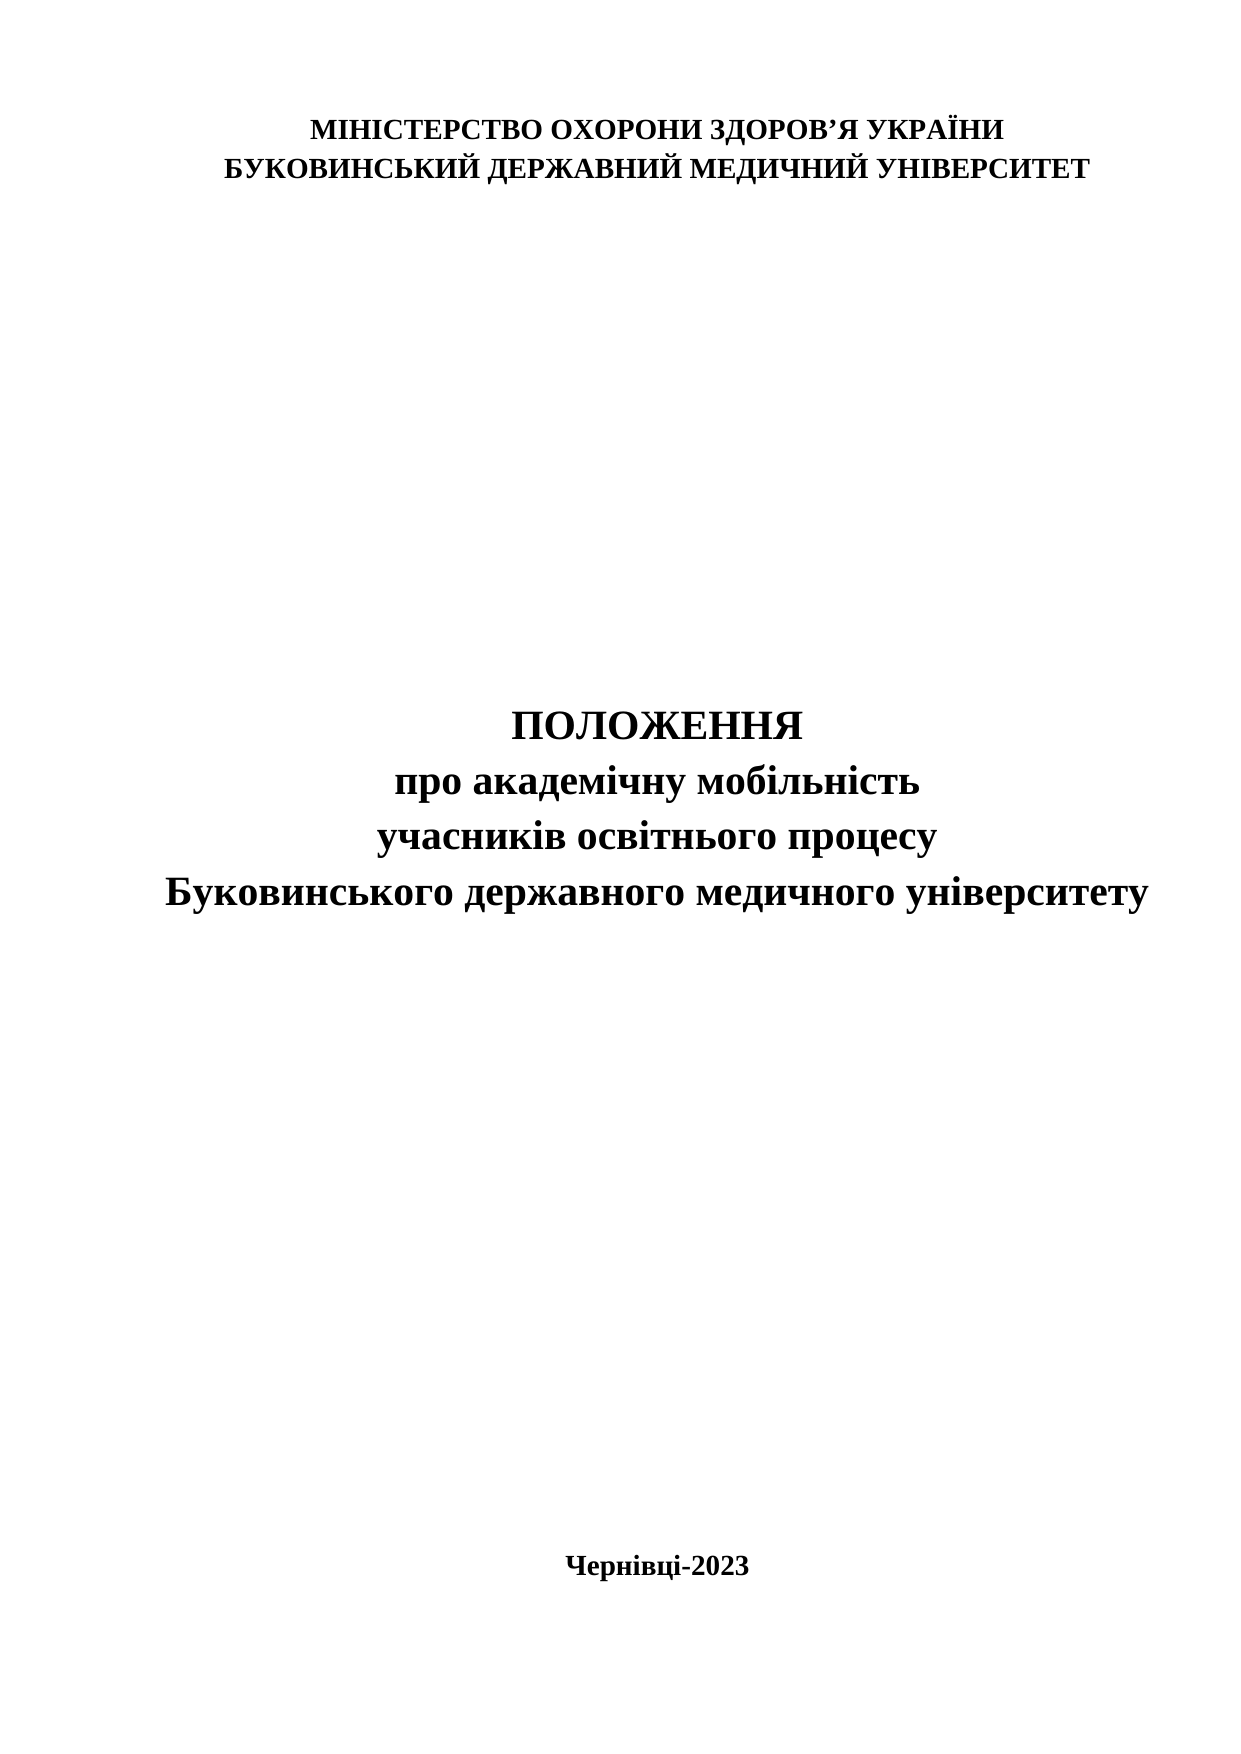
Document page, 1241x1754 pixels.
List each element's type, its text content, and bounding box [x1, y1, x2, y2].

text МІНІСТЕРСТВО ОХОРОНИ ЗДОРОВ’Я УКРАЇНИ [148, 112, 1167, 146]
text учасників освітнього процесу [148, 811, 1167, 859]
text про академічну мобільність [148, 756, 1167, 804]
text Буковинського державного медичного університету [148, 866, 1167, 914]
text ПОЛОЖЕННЯ [148, 701, 1167, 748]
text Чернівці-2023 [148, 1548, 1167, 1582]
text БУКОВИНСЬКИЙ ДЕРЖАВНИЙ МЕДИЧНИЙ УНІВЕРСИТЕТ [148, 151, 1167, 184]
